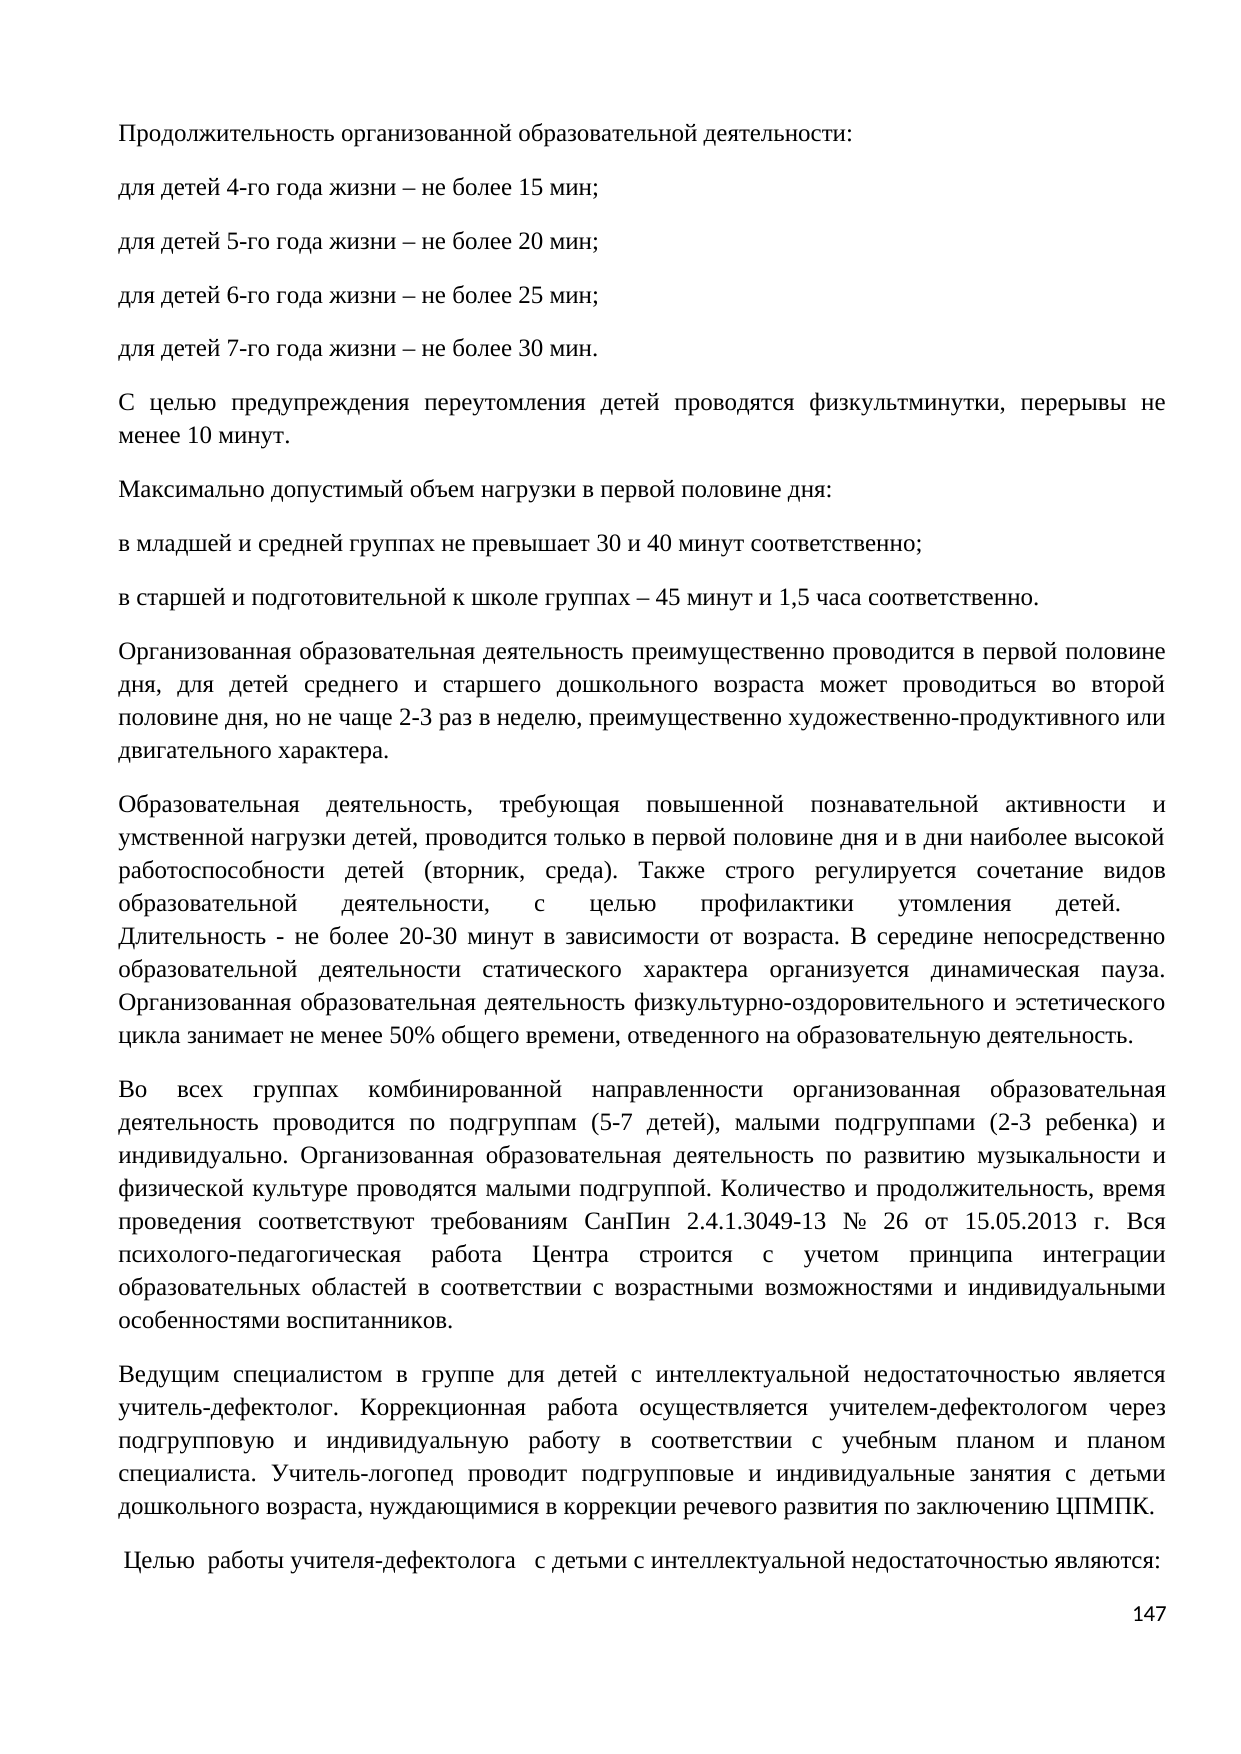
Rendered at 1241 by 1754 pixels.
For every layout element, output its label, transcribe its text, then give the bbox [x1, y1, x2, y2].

text для детей 4-го года жизни – не более 15 мин; [118, 172, 1167, 201]
text для детей 6-го года жизни – не более 25 мин; [118, 280, 1167, 308]
text для детей 7-го года жизни – не более 30 мин. [118, 333, 1167, 362]
text в младшей и средней группах не превышает 30 и 40 минут соответственно; [118, 528, 1167, 557]
text Целью работы учителя-дефектолога с детьми с интеллектуальной недостаточностью являются: [118, 1545, 1167, 1573]
text в старшей и подготовительной к школе группах – 45 минут и 1,5 часа соответственно. [118, 582, 1167, 611]
text С целью предупреждения переутомления детей проводятся физкультминутки, перерывы не менее 10 минут. [118, 387, 1167, 449]
text Продолжительность организованной образовательной деятельности: [118, 118, 1167, 147]
text Образовательная деятельность, требующая повышенной познавательной активности и умственной нагрузки детей, проводится только в первой половине дня и в дни наиболее высокой работоспособности детей (вторник, среда). Также строго регулируется сочетание видов образовательной деятельности, с целью профилактики утомления детей. Длительность - не более 20-30 минут в зависимости от возраста. В середине непосредственно образовательной деятельности статического характера организуется динамическая пауза. Организованная образовательная деятельность физкультурно-оздоровительного и эстетического цикла занимает не менее 50% общего времени, отведенного на образовательную деятельность. [118, 789, 1167, 1049]
text Ведущим специалистом в группе для детей с интеллектуальной недостаточностью является учитель-дефектолог. Коррекционная работа осуществляется учителем-дефектологом через подгрупповую и индивидуальную работу в соответствии с учебным планом и планом специалиста. Учитель-логопед проводит подгрупповые и индивидуальные занятия с детьми дошкольного возраста, нуждающимися в коррекции речевого развития по заключению ЦПМПК. [118, 1359, 1167, 1519]
text Во всех группах комбинированной направленности организованная образовательная деятельность проводится по подгруппам (5-7 детей), малыми подгруппами (2-3 ребенка) и индивидуально. Организованная образовательная деятельность по развитию музыкальности и физической культуре проводятся малыми подгруппой. Количество и продолжительность, время проведения соответствуют требованиям СанПин 2.4.1.3049-13 № 26 от 15.05.2013 г. Вся психолого-педагогическая работа Центра строится с учетом принципа интеграции образовательных областей в соответствии с возрастными возможностями и индивидуальными особенностями воспитанников. [118, 1074, 1167, 1334]
text Организованная образовательная деятельность преимущественно проводится в первой половине дня, для детей среднего и старшего дошкольного возраста может проводиться во второй половине дня, но не чаще 2-3 раз в неделю, преимущественно художественно-продуктивного или двигательного характера. [118, 636, 1167, 764]
text для детей 5-го года жизни – не более 20 мин; [118, 226, 1167, 254]
text Максимально допустимый объем нагрузки в первой половине дня: [118, 474, 1167, 503]
